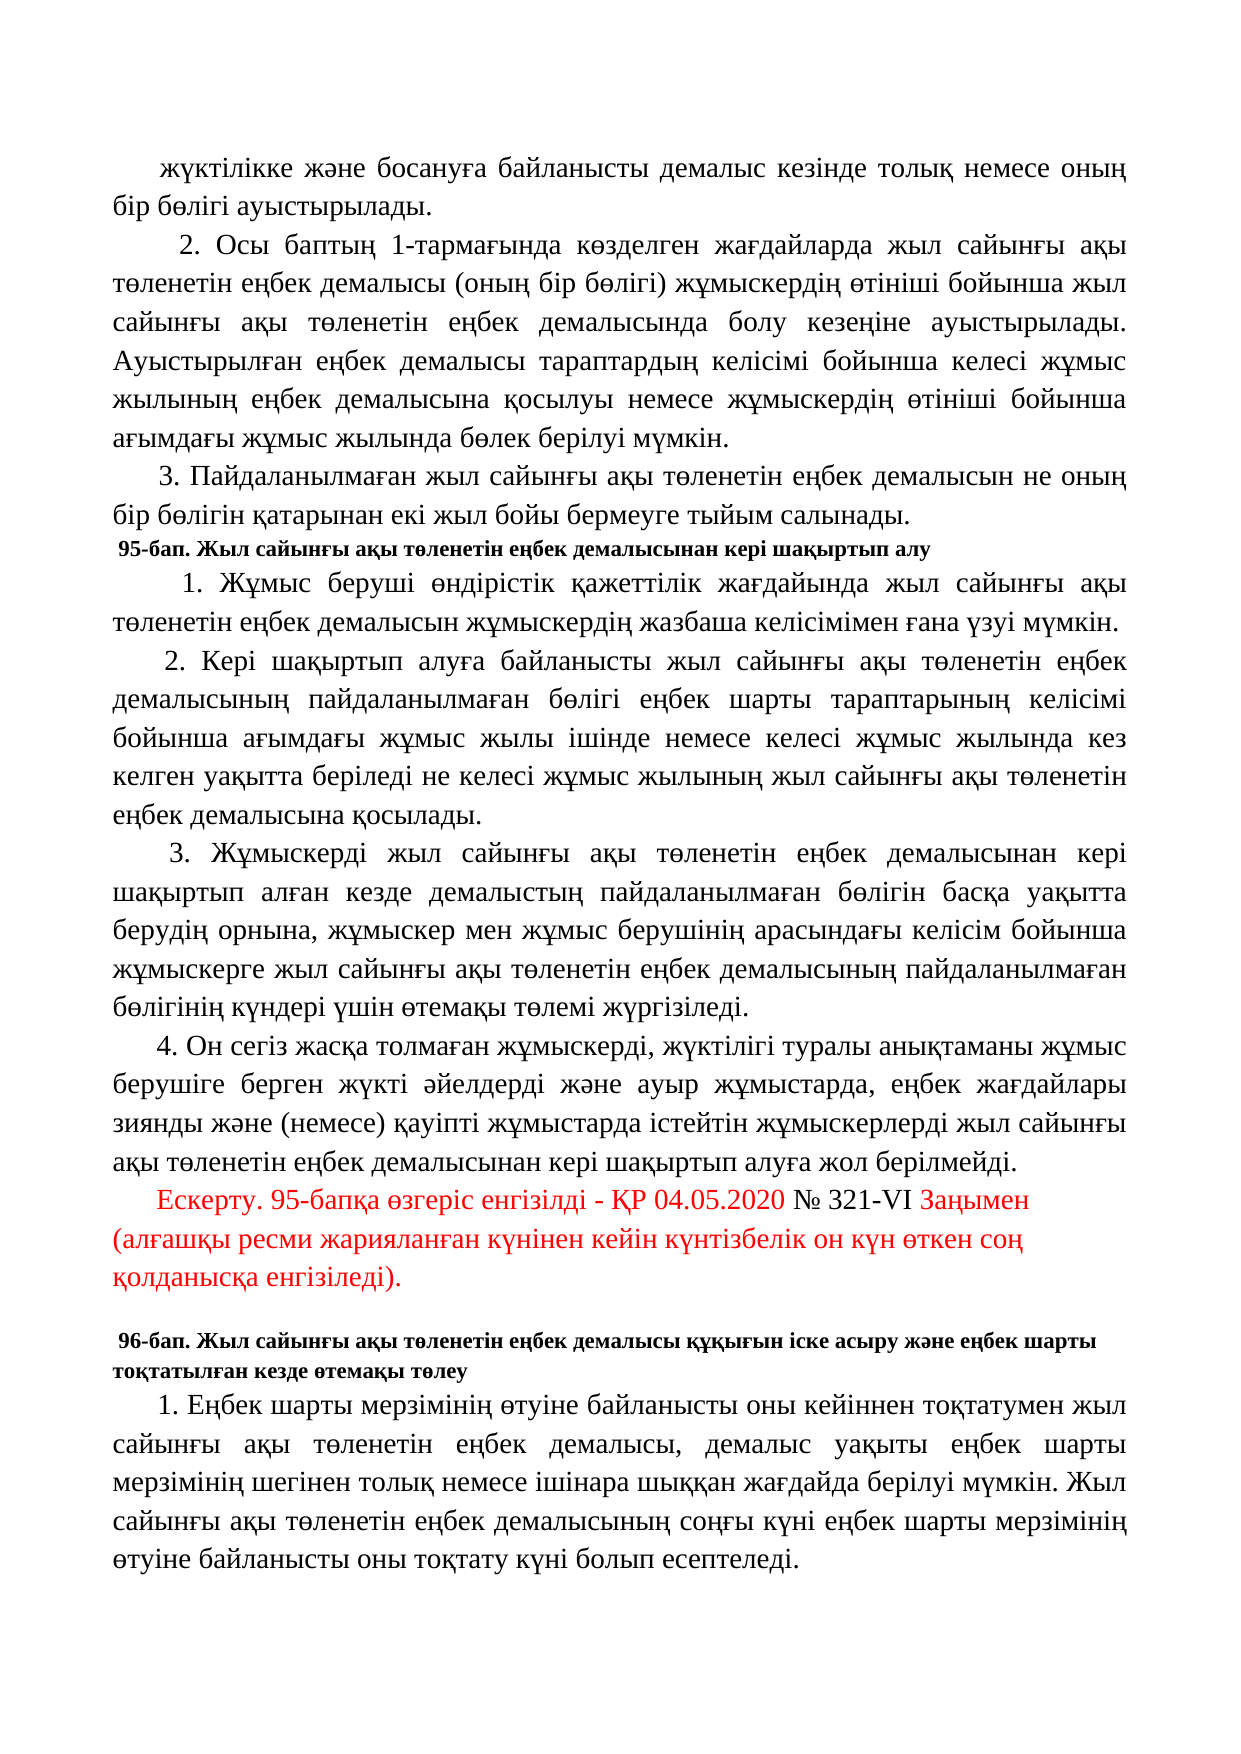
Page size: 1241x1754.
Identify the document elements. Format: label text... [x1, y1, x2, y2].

text 2. Кері шақыртып алуға байланысты жыл сайынғы ақы төленетін еңбек демалысының пайдаланылмаған бөлігі еңбек шарты тараптарының келісімі бойынша ағымдағы жұмыс жылы ішінде немесе келесі жұмыс жылында кез келген уақытта беріледі не келесі жұмыс жылының жыл сайынғы ақы төленетін еңбек демалысына қосылады. [112, 643, 1128, 830]
text 1. Еңбек шарты мерзімінің өтуіне байланысты оны кейіннен тоқтатумен жыл сайынғы ақы төленетін еңбек демалысы, демалыс уақыты еңбек шарты мерзімінің шегінен толық немесе ішінара шыққан жағдайда берілуі мүмкін. Жыл сайынғы ақы төленетін еңбек демалысының соңғы күні еңбек шарты мерзімінің өтуіне байланысты оны тоқтату күні болып есептеледі. [112, 1387, 1128, 1575]
text 95-бап. Жыл сайынғы ақы төленетін еңбек демалысынан кері шақыртып алу [112, 535, 1128, 562]
text жүктілікке және босануға байланысты демалыс кезінде толық немесе оның бір бөлігі ауыстырылады. [112, 150, 1128, 222]
text 3. Пайдаланылмаған жыл сайынғы ақы төленетін еңбек демалысын не оның бір бөлігін қатарынан екі жыл бойы бермеуге тыйым салынады. [112, 458, 1128, 530]
text 3. Жұмыскерді жыл сайынғы ақы төленетін еңбек демалысынан кері шақыртып алған кезде демалыстың пайдаланылмаған бөлігін басқа уақытта берудің орнына, жұмыскер мен жұмыс берушінің арасындағы келісім бойынша жұмыскерге жыл сайынғы ақы төленетін еңбек демалысының пайдаланылмаған бөлігінің күндері үшін өтемақы төлемі жүргізіледі. [112, 835, 1128, 1023]
text 2. Осы баптың 1-тармағында көзделген жағдайларда жыл сайынғы ақы төленетін еңбек демалысы (оның бір бөлігі) жұмыскердің өтініші бойынша жыл сайынғы ақы төленетін еңбек демалысында болу кезеңіне ауыстырылады. Ауыстырылған еңбек демалысы тараптардың келісімі бойынша келесі жұмыс жылының еңбек демалысына қосылуы немесе жұмыскердің өтініші бойынша ағымдағы жұмыс жылында бөлек берілуі мүмкін. [112, 227, 1128, 453]
text Ескерту. 95-бапқа өзгеріс енгізілді - ҚР 04.05.2020 № 321-VI Заңымен (алғашқы ресми жарияланған күнінен кейін күнтізбелік он күн өткен соң қолданысқа енгізіледі). [112, 1182, 1128, 1323]
text 1. Жұмыс беруші өндірістік қажеттілік жағдайында жыл сайынғы ақы төленетін еңбек демалысын жұмыскердің жазбаша келісімімен ғана үзуі мүмкін. [112, 566, 1128, 638]
text 96-бап. Жыл сайынғы ақы төленетін еңбек демалысы құқығын іске асыру және еңбек шарты тоқтатылған кезде өтемақы төлеу [112, 1327, 1128, 1383]
text 4. Он сегіз жасқа толмаған жұмыскерді, жүктілігі туралы анықтаманы жұмыс берушіге берген жүкті әйелдерді және ауыр жұмыстарда, еңбек жағдайлары зиянды және (немесе) қауіпті жұмыстарда істейтін жұмыскерлерді жыл сайынғы ақы төленетін еңбек демалысынан кері шақыртып алуға жол берілмейді. [112, 1028, 1128, 1177]
